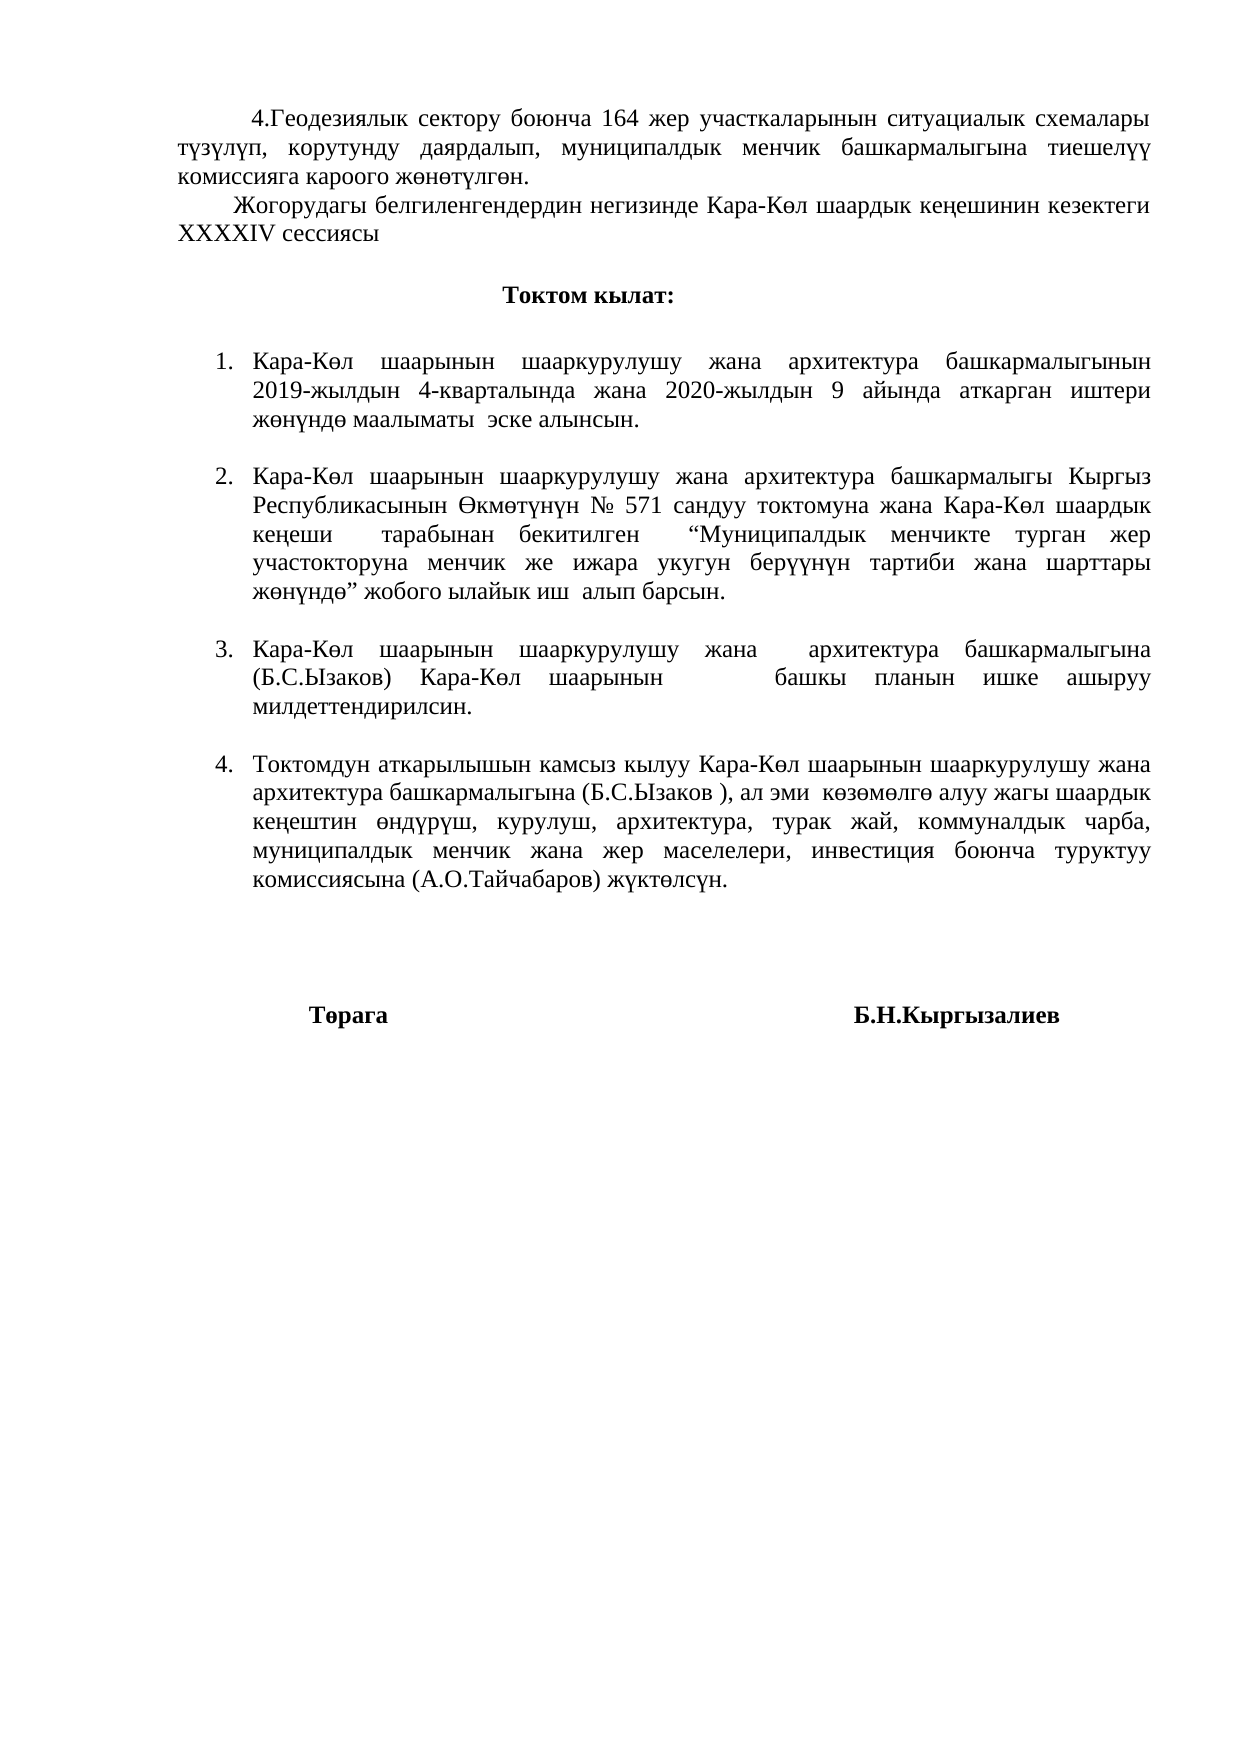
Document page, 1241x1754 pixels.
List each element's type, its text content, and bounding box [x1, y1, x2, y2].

list Кара-Көл шаарынын шааркурулушу жана архитектура башкармалыгы Кыргыз Республикасынын Өкмөтүнүн № 571 сандуу токтомуна жана Кара-Көл шаардык кеңеши тарабынан бекитилген “Муниципалдык менчикте турган жер участокторуна менчик же ижара укугун берүүнүн тартиби жана шарттары жөнүндө” жобого ылайык иш алып барсын. [215, 461, 1152, 605]
text Төрага Б.Н.Кыргызалиев [252, 1000, 1152, 1029]
text Жогорудагы белгиленгендердин негизинде Кара-Көл шаардык кеңешинин кезектеги XХXXIV сессиясы [177, 190, 1152, 247]
list Токтомдун аткарылышын камсыз кылуу Кара-Көл шаарынын шааркурулушу жана архитектура башкармалыгына (Б.С.Ызаков ), ал эми көзөмөлгө алуу жагы шаардык кеңештин өндүрүш, курулуш, архитектура, турак жай, коммуналдык чарба, муниципалдык менчик жана жер маселелери, инвестиция боюнча туруктуу комиссиясына (А.О.Тайчабаров) жүктөлсүн. [215, 749, 1152, 892]
list Токтом кылат: [502, 280, 1152, 309]
list Кара-Көл шаарынын шааркурулушу жана архитектура башкармалыгына (Б.С.Ызаков) Кара-Көл шаарынын башкы планын ишке ашыруу милдеттендирилсин. [215, 634, 1152, 720]
list Кара-Көл шаарынын шааркурулушу жана архитектура башкармалыгынын 2019-жылдын 4-кварталында жана 2020-жылдын 9 айында аткарган иштери жөнүндө маалыматы эске алынсын. [215, 346, 1152, 432]
